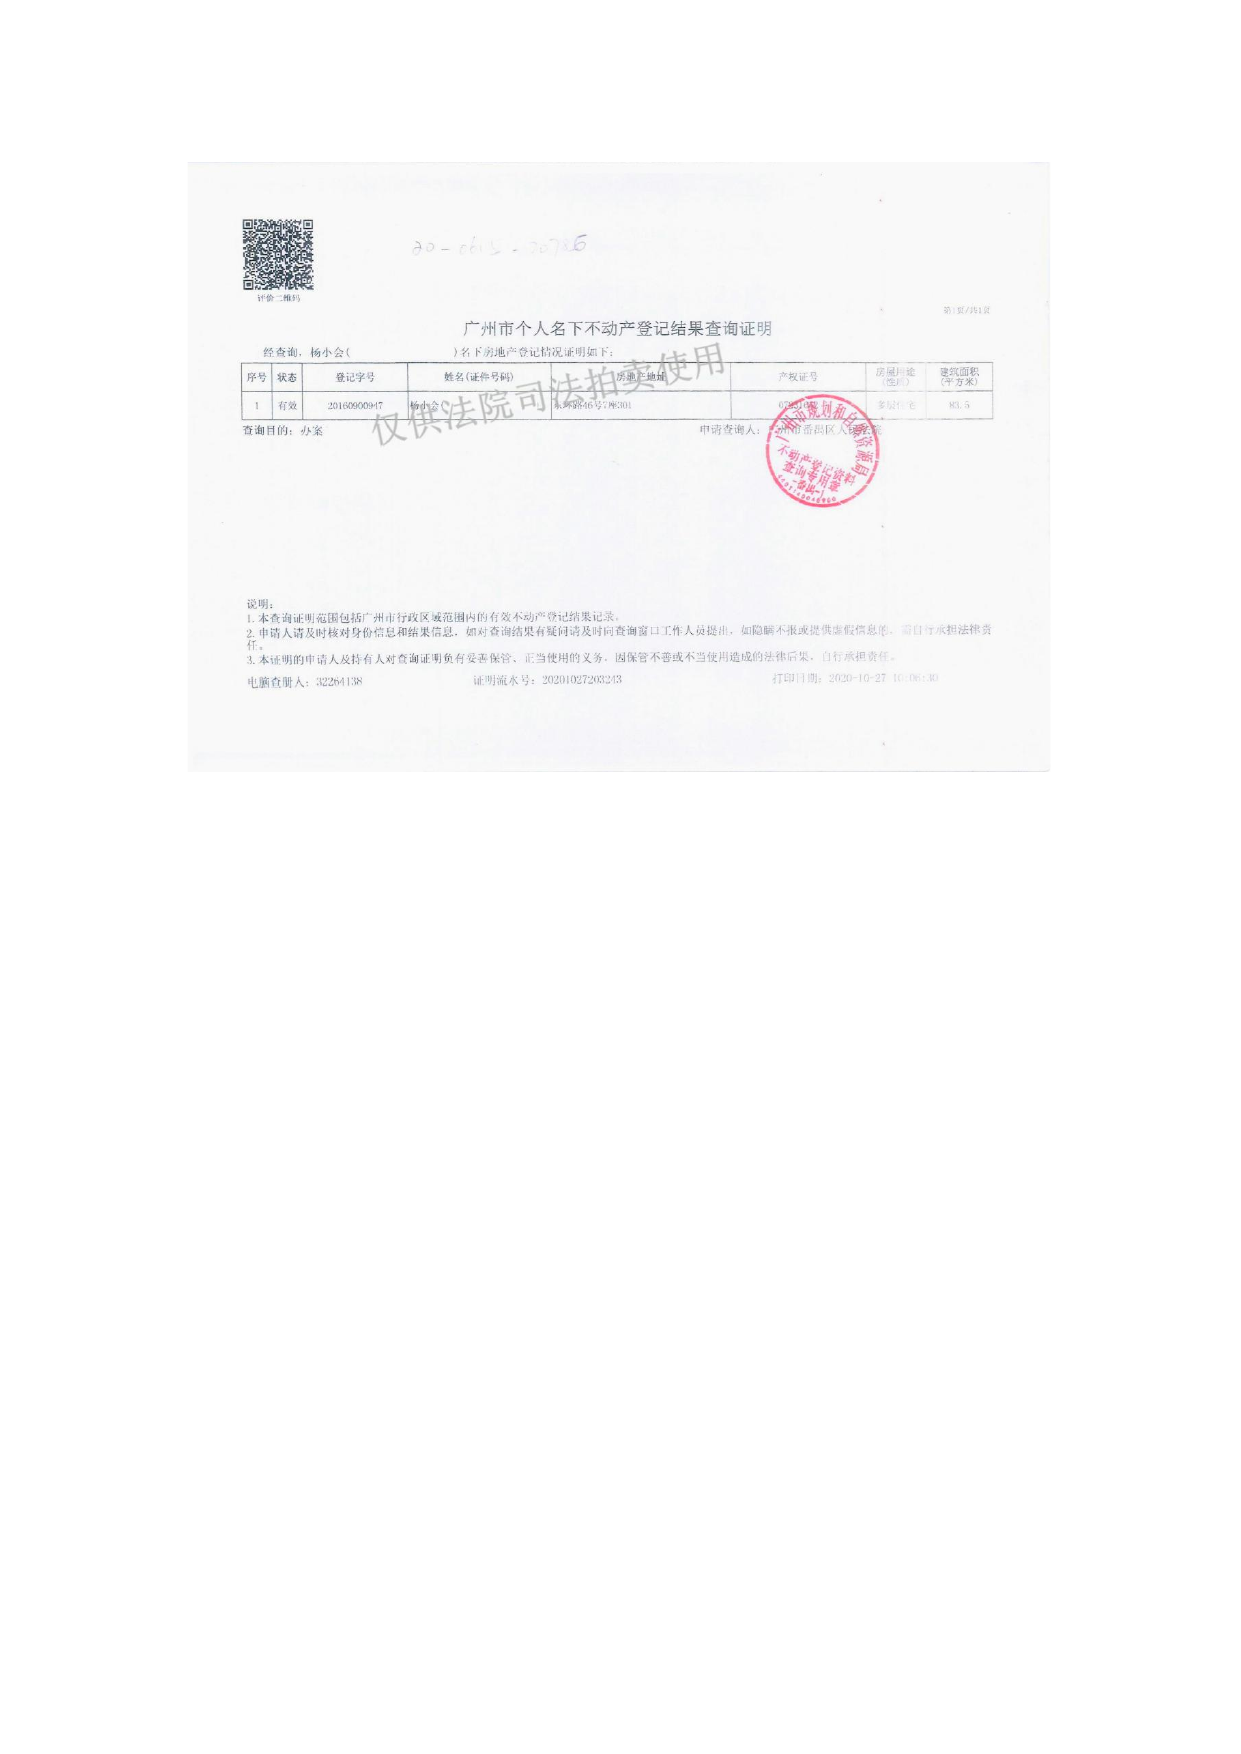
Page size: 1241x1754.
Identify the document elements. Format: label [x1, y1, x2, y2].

picture [187, 162, 1051, 772]
